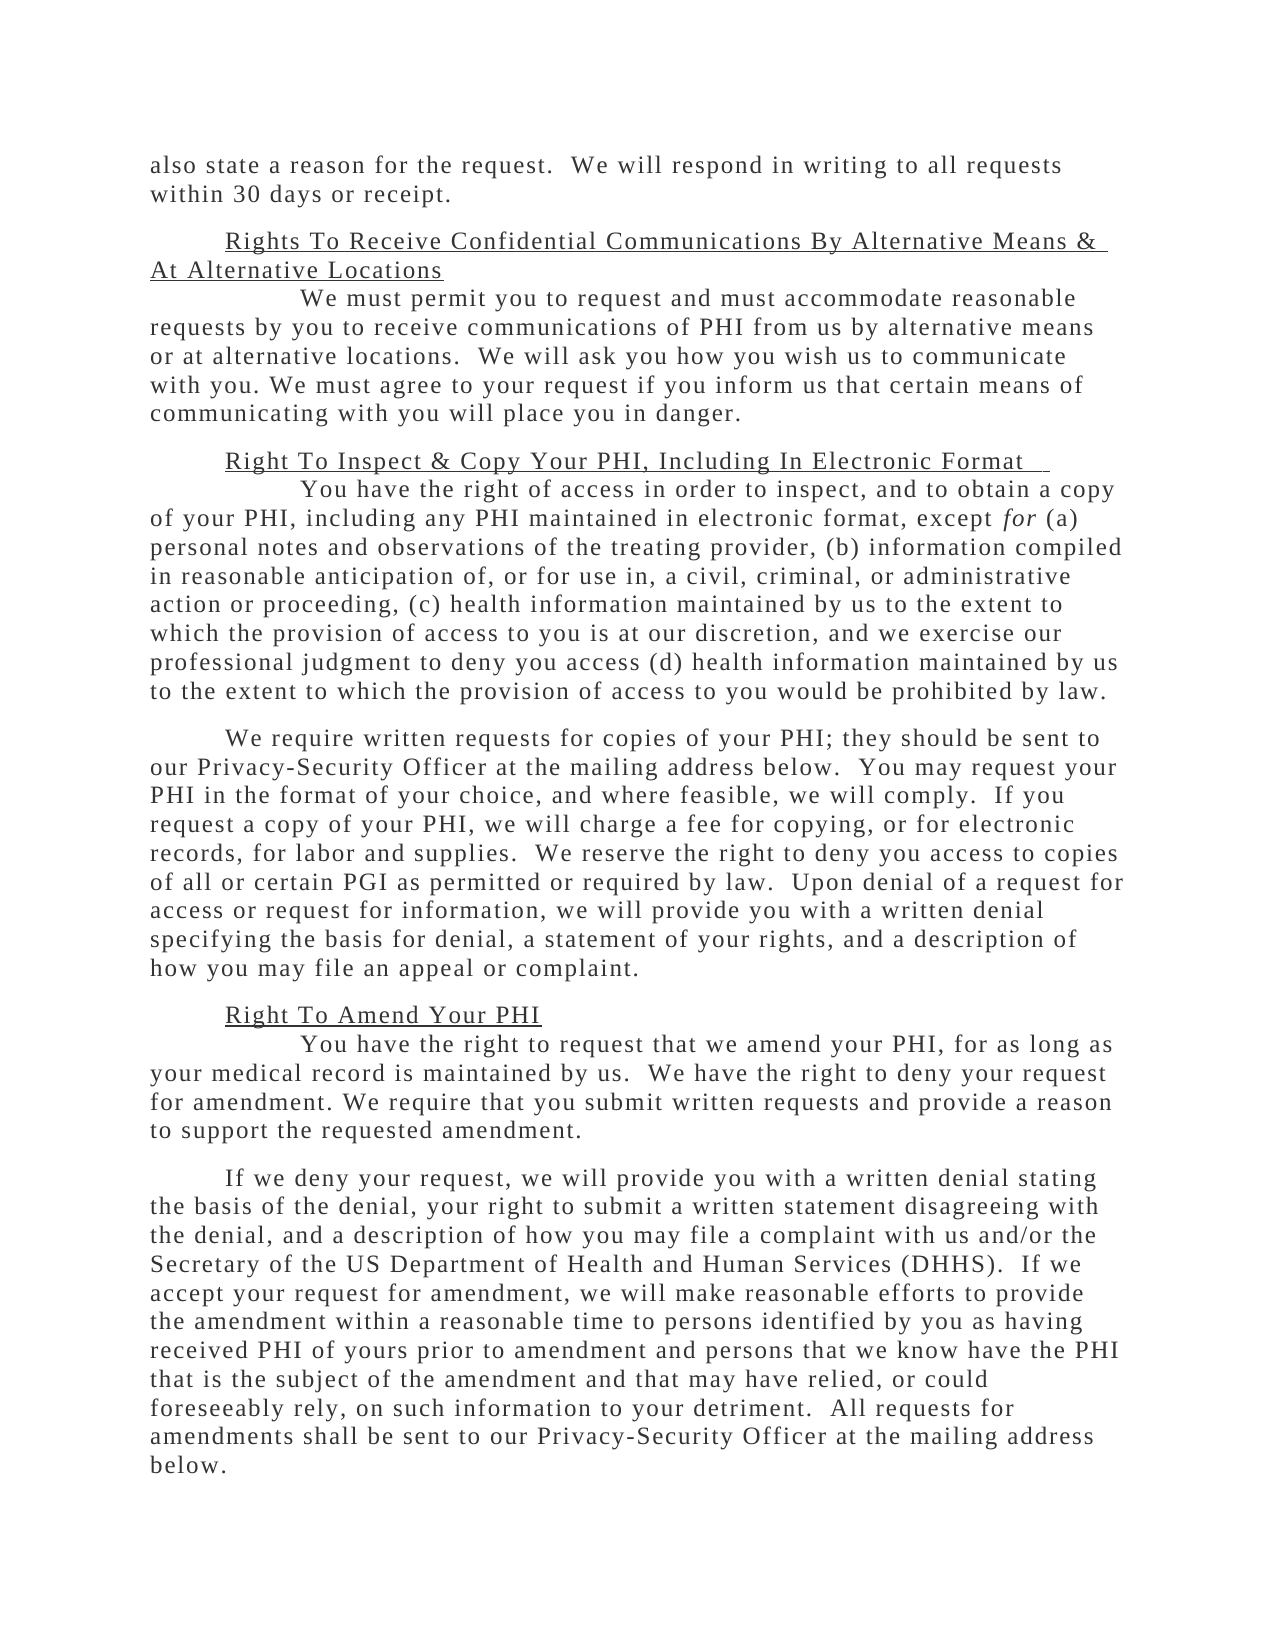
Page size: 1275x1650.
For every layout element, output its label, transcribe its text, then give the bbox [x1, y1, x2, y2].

text Right To Inspect & Copy Your PHI, Including In Electronic Format You have the right of access in order to inspect, and to obtain a copy of your PHI, including any PHI maintained in electronic format, except for (a) personal notes and observations of the treating provider, (b) information compiled in reasonable anticipation of, or for use in, a civil, criminal, or administrative action or proceeding, (c) health information maintained by us to the extent to which the provision of access to you is at our discretion, and we exercise our professional judgment to deny you access (d) health information maintained by us to the extent to which the provision of access to you would be prohibited by law. [150, 446, 1125, 704]
text We require written requests for copies of your PHI; they should be sent to our Privacy-Security Officer at the mailing address below. You may request your PHI in the format of your choice, and where feasible, we will comply. If you request a copy of your PHI, we will charge a fee for copying, or for electronic records, for labor and supplies. We reserve the right to deny you access to copies of all or certain PGI as permitted or required by law. Upon denial of a request for access or request for information, we will provide you with a written denial specifying the basis for denial, a statement of your rights, and a description of how you may file an appeal or complaint. [150, 723, 1125, 982]
text Rights To Receive Confidential Communications By Alternative Means & At Alternative Locations We must permit you to request and must accommodate reasonable requests by you to receive communications of PHI from us by alternative means or at alternative locations. We will ask you how you wish us to communicate with you. We must agree to your request if you inform us that certain means of communicating with you will place you in danger. [150, 226, 1125, 427]
text If we deny your request, we will provide you with a written denial stating the basis of the denial, your right to submit a written statement disagreeing with the denial, and a description of how you may file a complaint with us and/or the Secretary of the US Department of Health and Human Services (DHHS). If we accept your request for amendment, we will make reasonable efforts to provide the amendment within a reasonable time to persons identified by you as having received PHI of yours prior to amendment and persons that we know have the PHI that is the subject of the amendment and that may have relied, or could foreseeably rely, on such information to your detriment. All requests for amendments shall be sent to our Privacy-Security Officer at the mailing address below. [150, 1163, 1125, 1479]
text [150, 150, 1125, 207]
text Right To Amend Your PHI You have the right to request that we amend your PHI, for as long as your medical record is maintained by us. We have the right to deny your request for amendment. We require that you submit written requests and provide a reason to support the requested amendment. [150, 1000, 1125, 1144]
